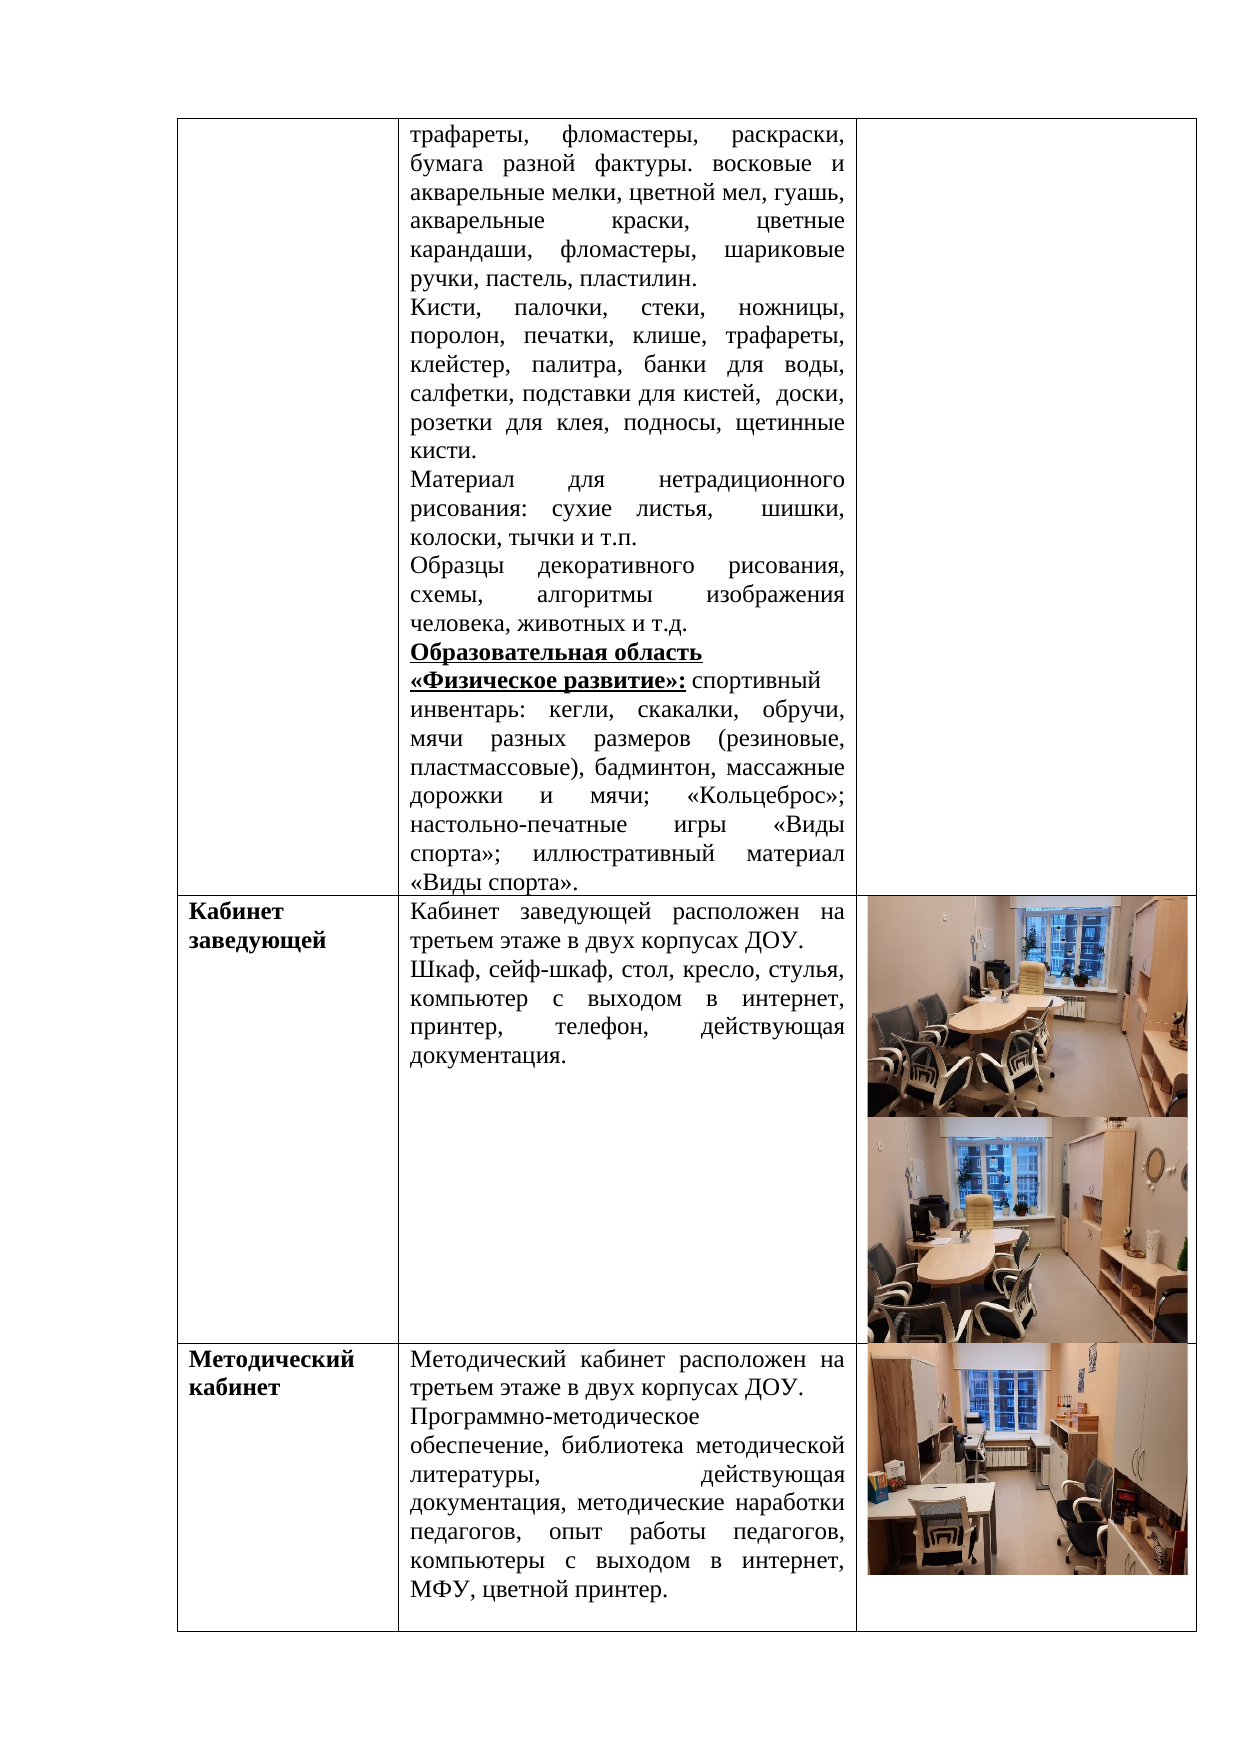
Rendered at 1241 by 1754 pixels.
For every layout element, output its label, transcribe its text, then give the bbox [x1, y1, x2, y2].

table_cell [178, 1344, 398, 1631]
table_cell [399, 1344, 856, 1631]
table_cell Кабинет заведующей [178, 896, 398, 1343]
table_cell Кабинет заведующей расположен на третьем этаже в двух корпусах ДОУ. Шкаф, сейф-шкаф, стол, кресло, стулья, компьютер с выходом в интернет, принтер, телефон, действующая документация. [399, 896, 856, 1343]
table_cell [857, 896, 867, 1343]
picture [867, 896, 1188, 1575]
table_cell [857, 1344, 1196, 1631]
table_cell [178, 119, 398, 895]
table_cell [1188, 896, 1196, 1343]
table_cell [857, 119, 1196, 895]
